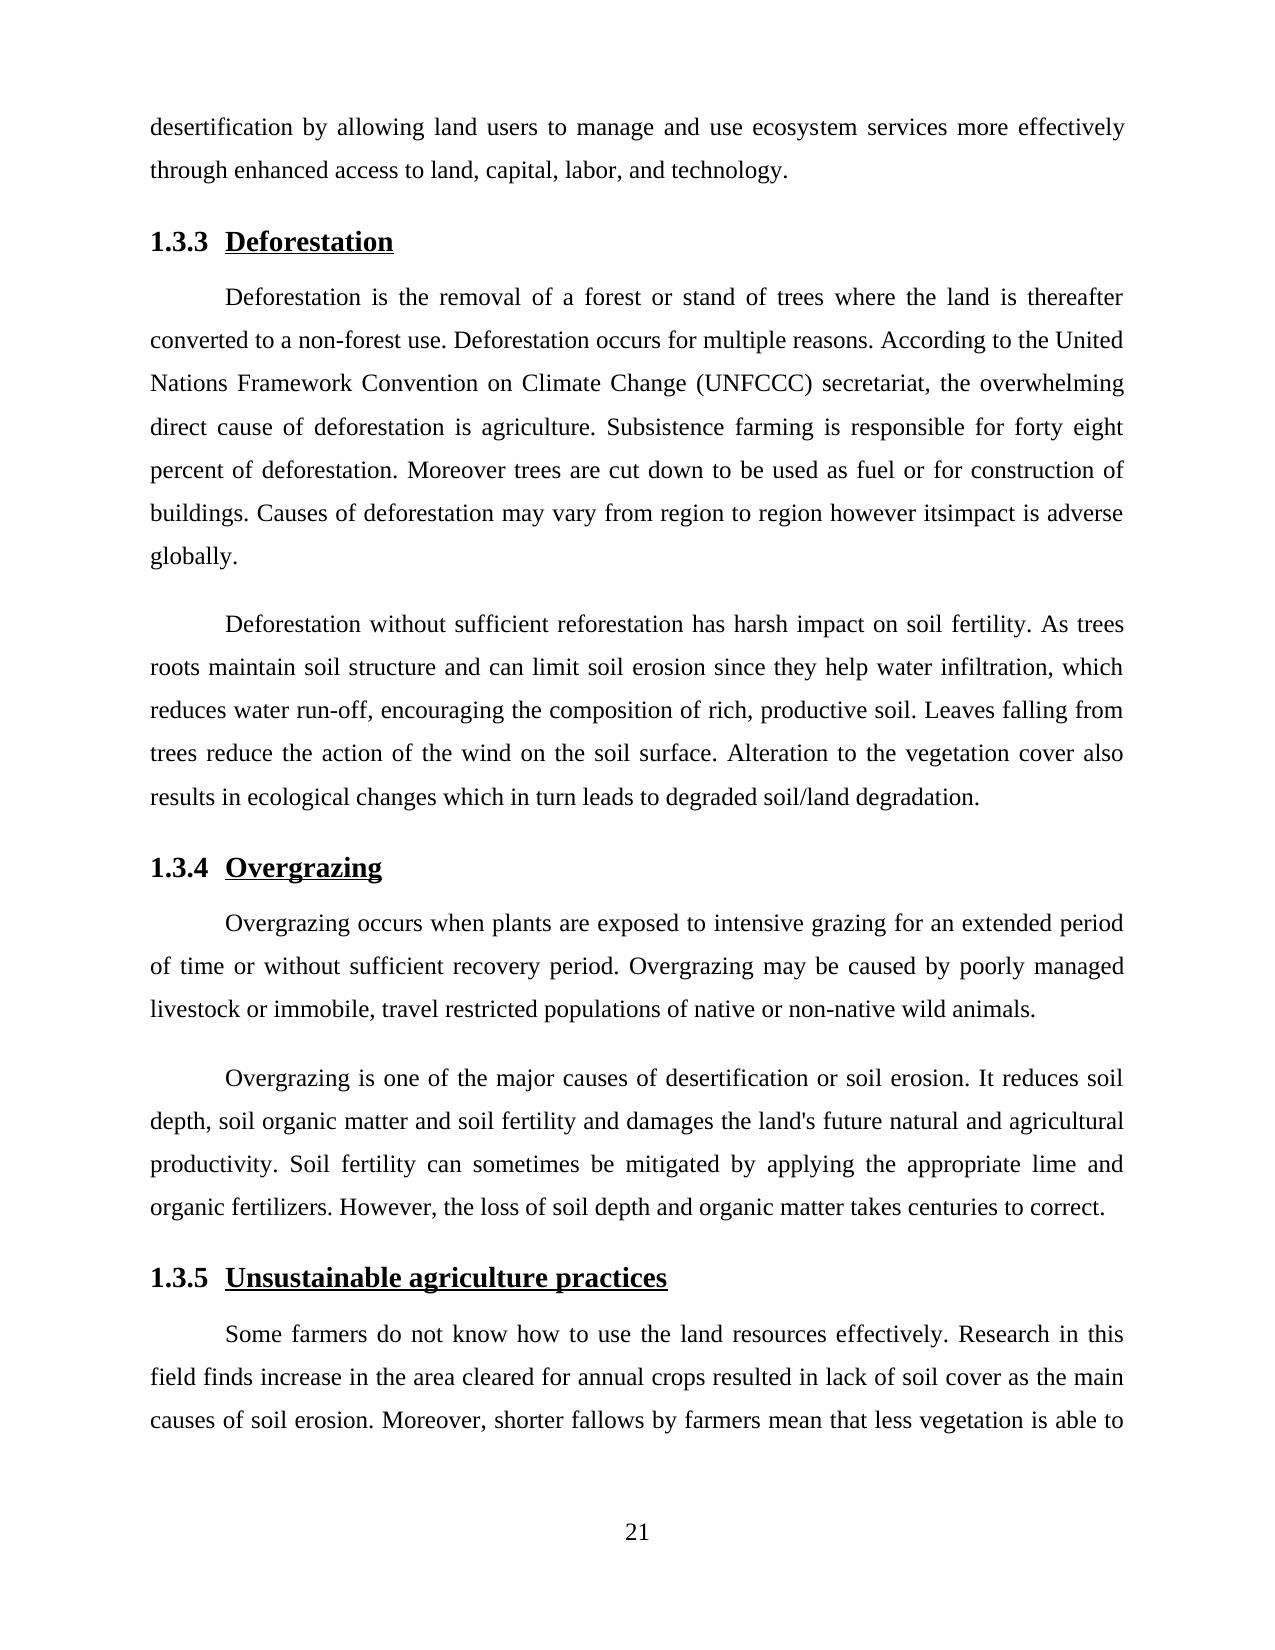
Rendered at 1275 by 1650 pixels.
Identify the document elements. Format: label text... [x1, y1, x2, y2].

text Overgrazing is one of the major causes of desertification or soil erosion. It reduces soil depth, soil organic matter and soil fertility and damages the land's future natural and agricultural productivity. Soil fertility can sometimes be mitigated by applying the appropriate lime and organic fertilizers. However, the loss of soil depth and organic matter takes centuries to correct. [150, 1063, 1125, 1221]
text 1.3.5 Unsustainable agriculture practices [150, 1260, 1125, 1294]
text Overgrazing occurs when plants are exposed to intensive grazing for an extended period of time or without sufficient recovery period. Overgrazing may be caused by poorly managed livestock or immobile, travel restricted populations of native or non-native wild animals. [150, 908, 1125, 1023]
text 1.3.3 Deforestation [150, 224, 1125, 257]
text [150, 1319, 1125, 1434]
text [150, 112, 1125, 184]
text Deforestation is the removal of a forest or stand of trees where the land is thereafter converted to a non-forest use. Deforestation occurs for multiple reasons. According to the United Nations Framework Convention on Climate Change (UNFCCC) secretariat, the overwhelming direct cause of deforestation is agriculture. Subsistence farming is responsible for forty eight percent of deforestation. Moreover trees are cut down to be used as fuel or for construction of buildings. Causes of deforestation may vary from region to region however itsimpact is adverse globally. [150, 282, 1125, 570]
text Deforestation without sufficient reforestation has harsh impact on soil fertility. As trees roots maintain soil structure and can limit soil erosion since they help water infiltration, which reduces water run-off, encouraging the composition of rich, productive soil. Leaves falling from trees reduce the action of the wind on the soil surface. Alteration to the vegetation cover also results in ecological changes which in turn leads to degraded soil/land degradation. [150, 609, 1125, 810]
text 1.3.4 Overgrazing [150, 850, 1125, 883]
